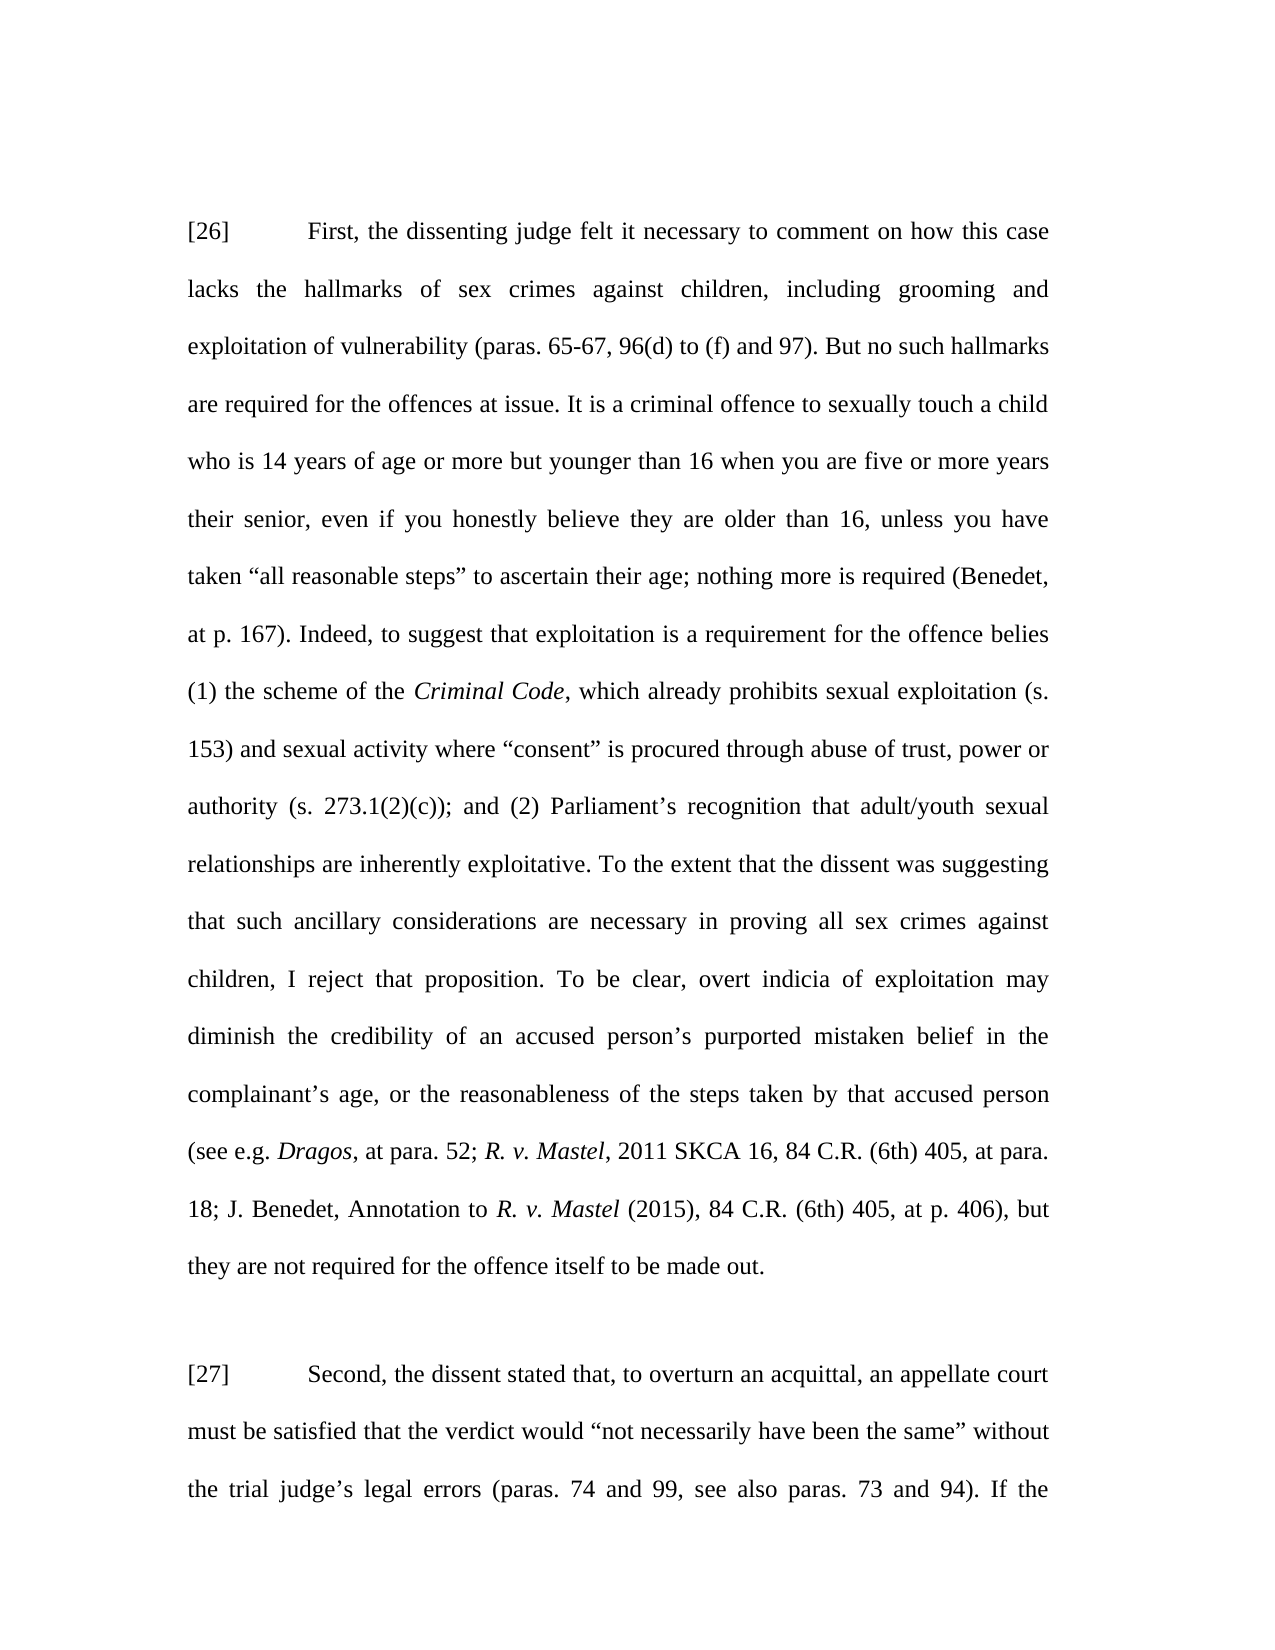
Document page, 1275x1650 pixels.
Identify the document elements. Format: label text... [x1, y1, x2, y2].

text First, the dissenting judge felt it necessary to comment on how this case lacks the hallmarks of sex crimes against children, including grooming and exploitation of vulnerability (paras. 65-67, 96(d) to (f) and 97). But no such hallmarks are required for the offences at issue. It is a criminal offence to sexually touch a child who is 14 years of age or more but younger than 16 when you are five or more years their senior, even if you honestly believe they are older than 16, unless you have taken “all reasonable steps” to ascertain their age; nothing more is required (Benedet, at p. 167). Indeed, to suggest that exploitation is a requirement for the offence belies (1) the scheme of the Criminal Code, which already prohibits sexual exploitation (s. 153) and sexual activity where “consent” is procured through abuse of trust, power or authority (s. 273.1(2)(c)); and (2) Parliament’s recognition that adult/youth sexual relationships are inherently exploitative. To the extent that the dissent was suggesting that such ancillary considerations are necessary in proving all sex crimes against children, I reject that proposition. To be clear, overt indicia of exploitation may diminish the credibility of an accused person’s purported mistaken belief in the complainant’s age, or the reasonableness of the steps taken by that accused person (see e.g. Dragos, at para. 52; R. v. Mastel, 2011 SKCA 16, 84 C.R. (6th) 405, at para. 18; J. Benedet, Annotation to R. v. Mastel (2015), 84 C.R. (6th) 405, at p. 406), but they are not required for the offence itself to be made out. [187, 216, 1050, 1280]
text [187, 1359, 1050, 1503]
